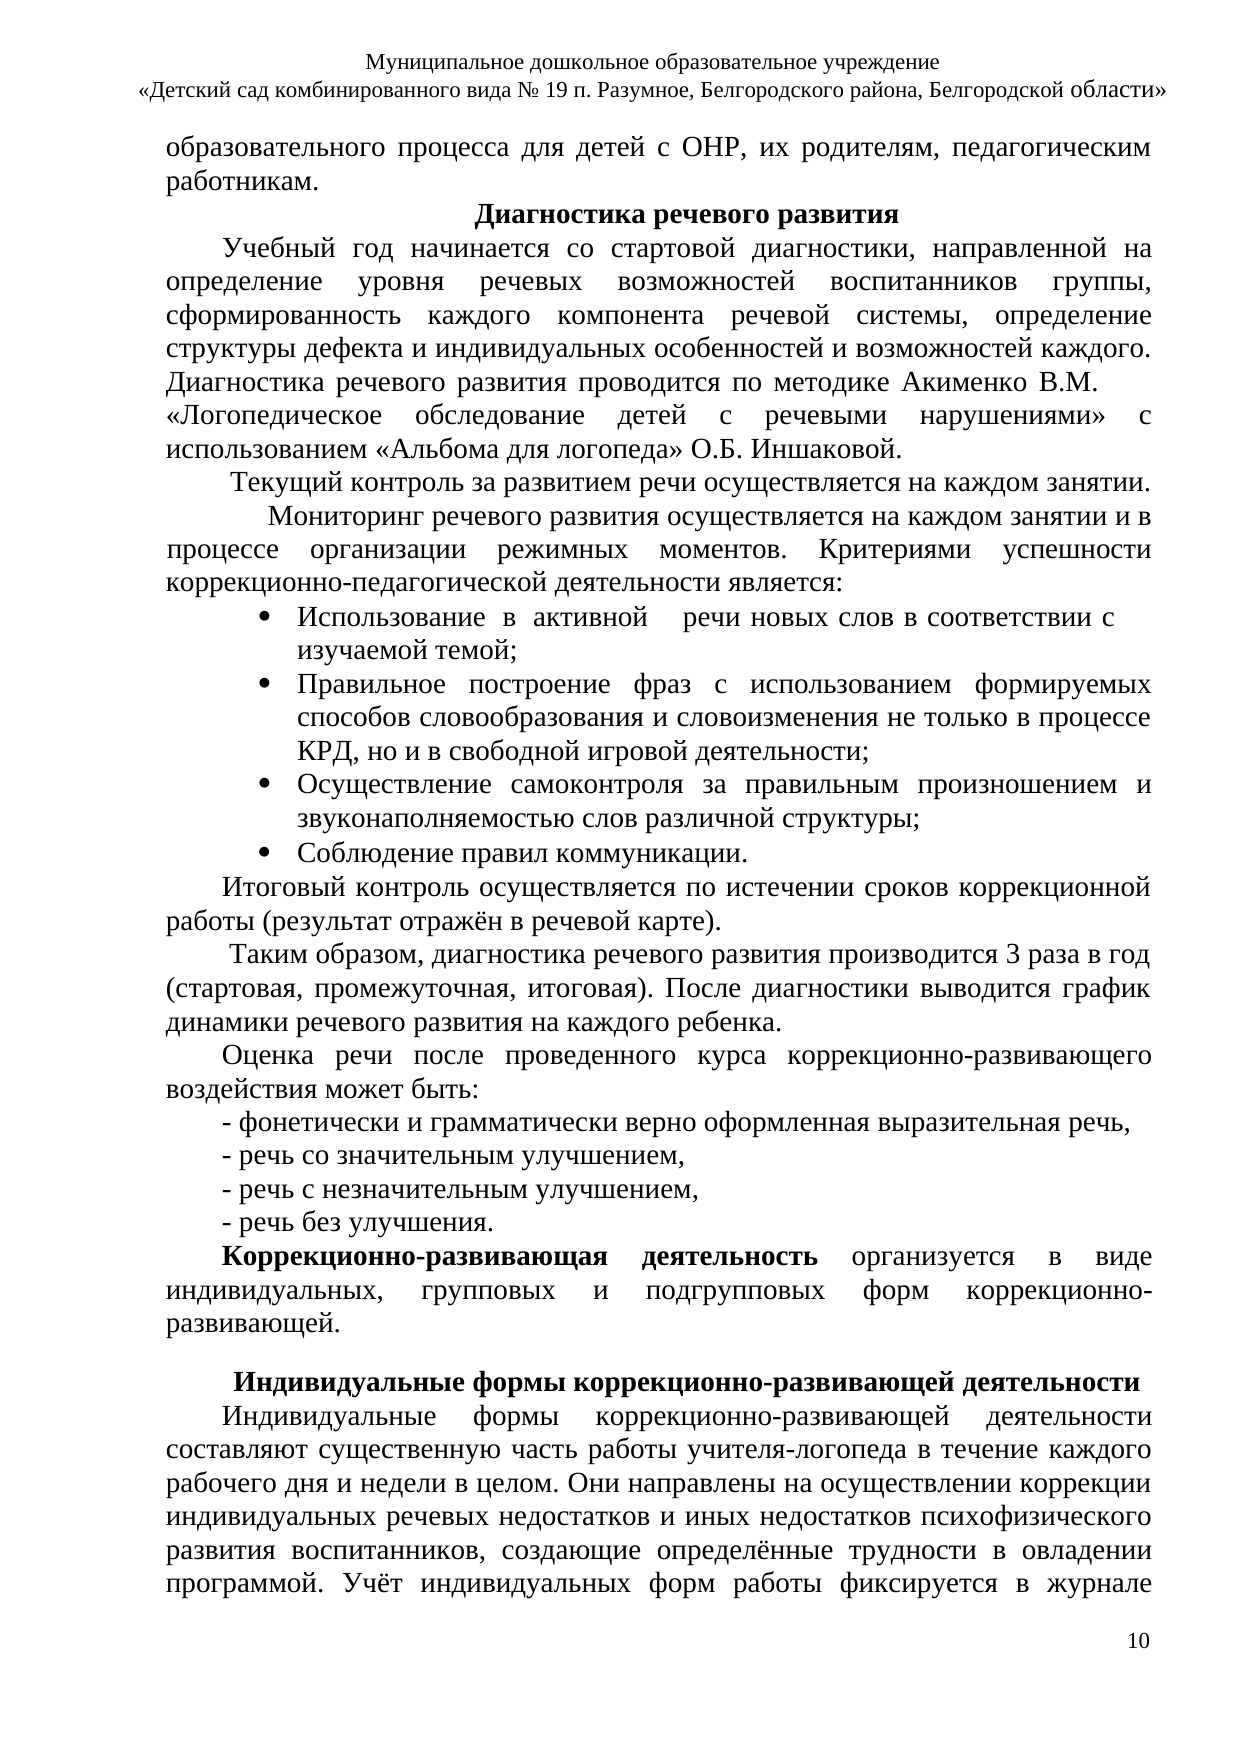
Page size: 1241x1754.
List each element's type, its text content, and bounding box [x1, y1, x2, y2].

list речь с незначительным улучшением, [222, 1171, 1176, 1205]
list фонетически и грамматически верно оформленная выразительная речь, [222, 1104, 1176, 1138]
text Таким образом, диагностика речевого развития производится 3 раза в год (стартовая, промежуточная, итоговая). После диагностики выводится график динамики речевого развития на каждого ребенка. [166, 937, 1151, 1037]
text коррекционно-педагогической деятельности является: [166, 565, 1176, 599]
list Осуществление самоконтроля за правильным произношением и звуконаполняемостью слов различной структуры; [259, 767, 1152, 834]
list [166, 129, 1152, 196]
list Соблюдение правил коммуникации. [259, 834, 1176, 869]
text Текущий контроль за развитием речи осуществляется на каждом занятии. Мониторинг речевого развития осуществляется на каждом занятии и в процессе организации режимных моментов. Критериями успешности [166, 464, 1151, 565]
text Итоговый контроль осуществляется по истечении сроков коррекционной работы (результат отражён в речевой карте). [166, 869, 1151, 937]
subtitle Индивидуальные формы коррекционно-развивающей деятельности [233, 1364, 1176, 1398]
subtitle Диагностика речевого развития [474, 197, 1176, 230]
list речь со значительным улучшением, [222, 1138, 1176, 1171]
list речь без улучшения. [222, 1205, 1176, 1238]
text Оценка речи после проведенного курса коррекционно-развивающего воздействия может быть: [166, 1037, 1152, 1104]
list Использование в активной речи новых слов в соответствии с изучаемой темой; [259, 599, 1152, 666]
text Учебный год начинается со стартовой диагностики, направленной на определение уровня речевых возможностей воспитанников группы, сформированность каждого компонента речевой системы, определение структуры дефекта и индивидуальных особенностей и возможностей каждого. Диагностика речевого развития проводится по методике Акименко В.М. [166, 230, 1152, 397]
list Правильное построение фраз с использованием формируемых способов словообразования и словоизменения не только в процессе КРД, но и в свободной игровой деятельности; [259, 666, 1152, 767]
text «Логопедическое обследование детей с речевыми нарушениями» с использованием «Альбома для логопеда» О.Б. Иншаковой. [166, 397, 1151, 464]
text Коррекционно-развивающая деятельность организуется в виде индивидуальных, групповых и подгрупповых форм коррекционно- развивающей. [166, 1238, 1152, 1339]
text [166, 1398, 1152, 1599]
